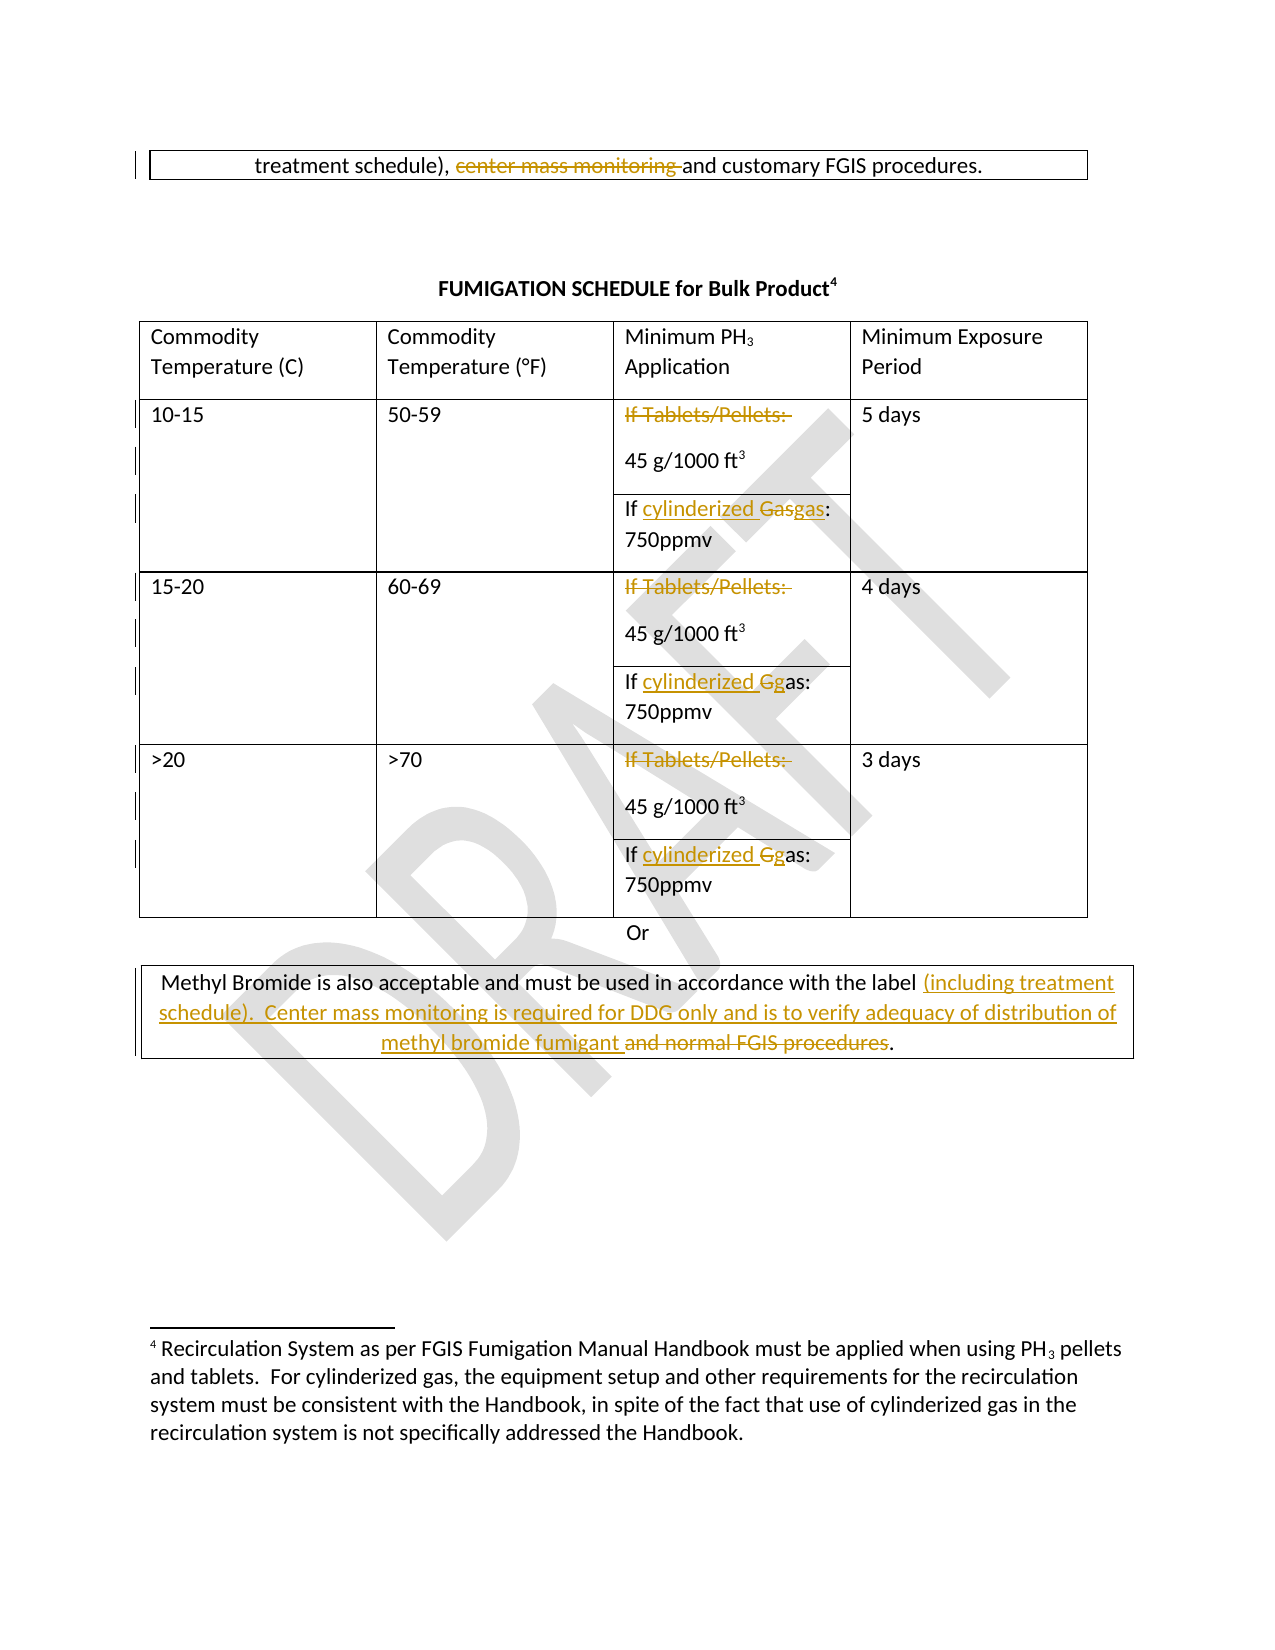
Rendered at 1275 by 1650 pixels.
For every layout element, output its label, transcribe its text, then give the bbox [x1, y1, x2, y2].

table_cell >20 [140, 745, 376, 917]
table_cell 45 g/1000 ft3 [614, 400, 850, 493]
table_header Minimum Exposure Period [851, 322, 1087, 399]
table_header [151, 151, 1087, 179]
table_cell 4 days [851, 573, 1087, 744]
table_cell 5 days [851, 400, 1087, 571]
table_cell 60-69 [377, 573, 613, 744]
table_header Minimum PH3 Application [614, 322, 850, 399]
table_header Commodity Temperature (°F) [377, 322, 613, 399]
table_header Commodity Temperature (C) [140, 322, 376, 399]
table_cell If as: 750ppmv [614, 667, 850, 744]
table_cell 3 days [851, 745, 1087, 917]
text Methyl Bromide is also acceptable and must be used in accordance with the label . [142, 966, 1133, 1058]
table_cell 15-20 [140, 573, 376, 744]
table_cell If : 750ppmv [614, 495, 850, 571]
table_cell >70 [377, 745, 613, 917]
text Or [150, 918, 1125, 946]
table_cell 45 g/1000 ft3 [614, 573, 850, 666]
table_cell 10-15 [140, 400, 376, 571]
text FUMIGATION SCHEDULE for Bulk Product [150, 274, 1125, 302]
table_cell If as: 750ppmv [614, 840, 850, 917]
table_cell 45 g/1000 ft3 [614, 745, 850, 839]
table_cell 50-59 [377, 400, 613, 571]
